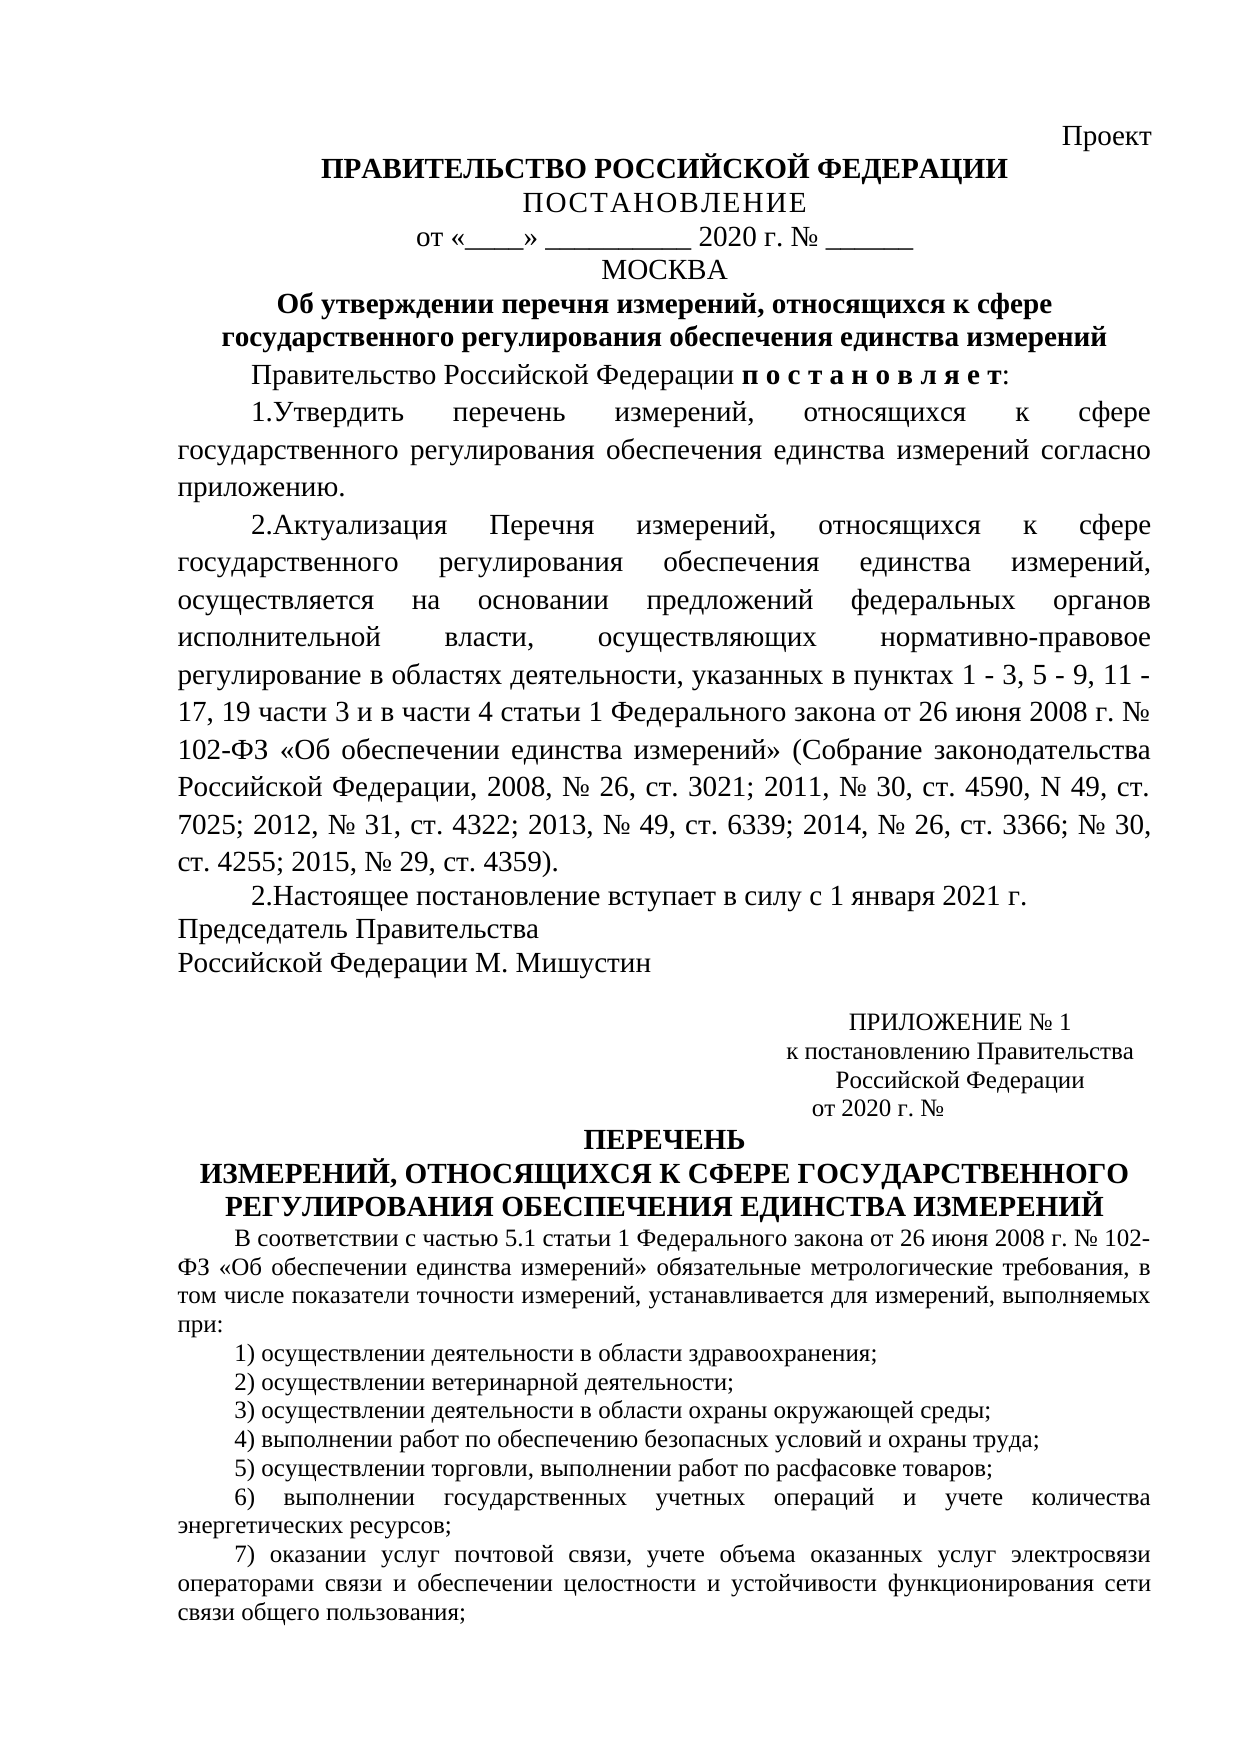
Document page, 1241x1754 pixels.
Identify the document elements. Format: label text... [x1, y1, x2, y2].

text ‎ПРИЛОЖЕНИЕ № 1 [768, 978, 1152, 1036]
text 1) осуществлении деятельности в области здравоохранения; [177, 1338, 1152, 1367]
text ПРАВИТЕЛЬСТВО РОССИЙСКОЙ ФЕДЕРАЦИИ [177, 152, 1152, 185]
text 6) выполнении государственных учетных операций и учете количества энергетических ресурсов; [177, 1482, 1152, 1539]
text Правительство Российской Федерации п о с т а н о в л я е т: [177, 353, 1152, 390]
text МОСКВА [177, 252, 1152, 286]
text Проект [177, 118, 1152, 152]
text к постановлению Правительства Российской Федерации [768, 1036, 1152, 1093]
text Об утверждении перечня измерений, относящихся к сфере государственного регулирования обеспечения единства измерений [177, 286, 1152, 353]
text 2) осуществлении ветеринарной деятельности; [177, 1367, 1152, 1395]
text ПЕРЕЧЕНЬ [177, 1122, 1152, 1156]
text 3) осуществлении деятельности в области охраны окружающей среды; [177, 1395, 1152, 1424]
text 1.Утвердить перечень измерений, относящихся к сфере государственного регулирования обеспечения единства измерений согласно приложению. [177, 390, 1152, 503]
text от 2020 г. № [812, 1093, 1152, 1122]
text 7) оказании услуг почтовой связи, учете объема оказанных услуг электросвязи операторами связи и обеспечении целостности и устойчивости функционирования сети связи общего пользования; [177, 1539, 1152, 1625]
text 4) выполнении работ по обеспечению безопасных условий и охраны труда; [177, 1424, 1152, 1453]
text Председатель Правительства [177, 911, 1152, 945]
text Российской Федерации М. Мишустин [177, 945, 1152, 978]
text ИЗМЕРЕНИЙ, ОТНОСЯЩИХСЯ К СФЕРЕ ГОСУДАРСТВЕННОГО РЕГУЛИРОВАНИЯ ОБЕСПЕЧЕНИЯ ЕДИНСТВА ИЗМЕРЕНИЙ [177, 1156, 1152, 1223]
text 5) осуществлении торговли, выполнении работ по расфасовке товаров; [177, 1453, 1152, 1482]
text 2.Настоящее постановление вступает в силу с 1 января 2021 г. [177, 878, 1152, 911]
text В соответствии с частью 5.1 статьи 1 Федерального закона от 26 июня 2008 г. № 102-ФЗ «Об обеспечении единства измерений» обязательные метрологические требования, в том числе показатели точности измерений, устанавливается для измерений, выполняемых при: [177, 1223, 1152, 1338]
text 2.Актуализация Перечня измерений, относящихся к сфере государственного регулирования обеспечения единства измерений, осуществляется на основании предложений федеральных органов исполнительной власти, осуществляющих нормативно-правовое регулирование в областях деятельности, указанных в пунктах 1 - 3, 5 - 9, 11 - 17, 19 части 3 и в части 4 статьи 1 Федерального закона от 26 июня 2008 г. № 102-ФЗ «Об обеспечении единства измерений» (Собрание законодательства Российской Федерации, 2008, № 26, ст. 3021; 2011, № 30, ст. 4590, N 49, ст. 7025; 2012, № 31, ст. 4322; 2013, № 49, ст. 6339; 2014, № 26, ст. 3366; № 30, ст. 4255; 2015, № 29, ст. 4359). [177, 503, 1152, 878]
text от «____» __________ 2020 г. № ______ [177, 219, 1152, 252]
text ПОСТАНОВЛЕНИЕ [177, 185, 1152, 219]
